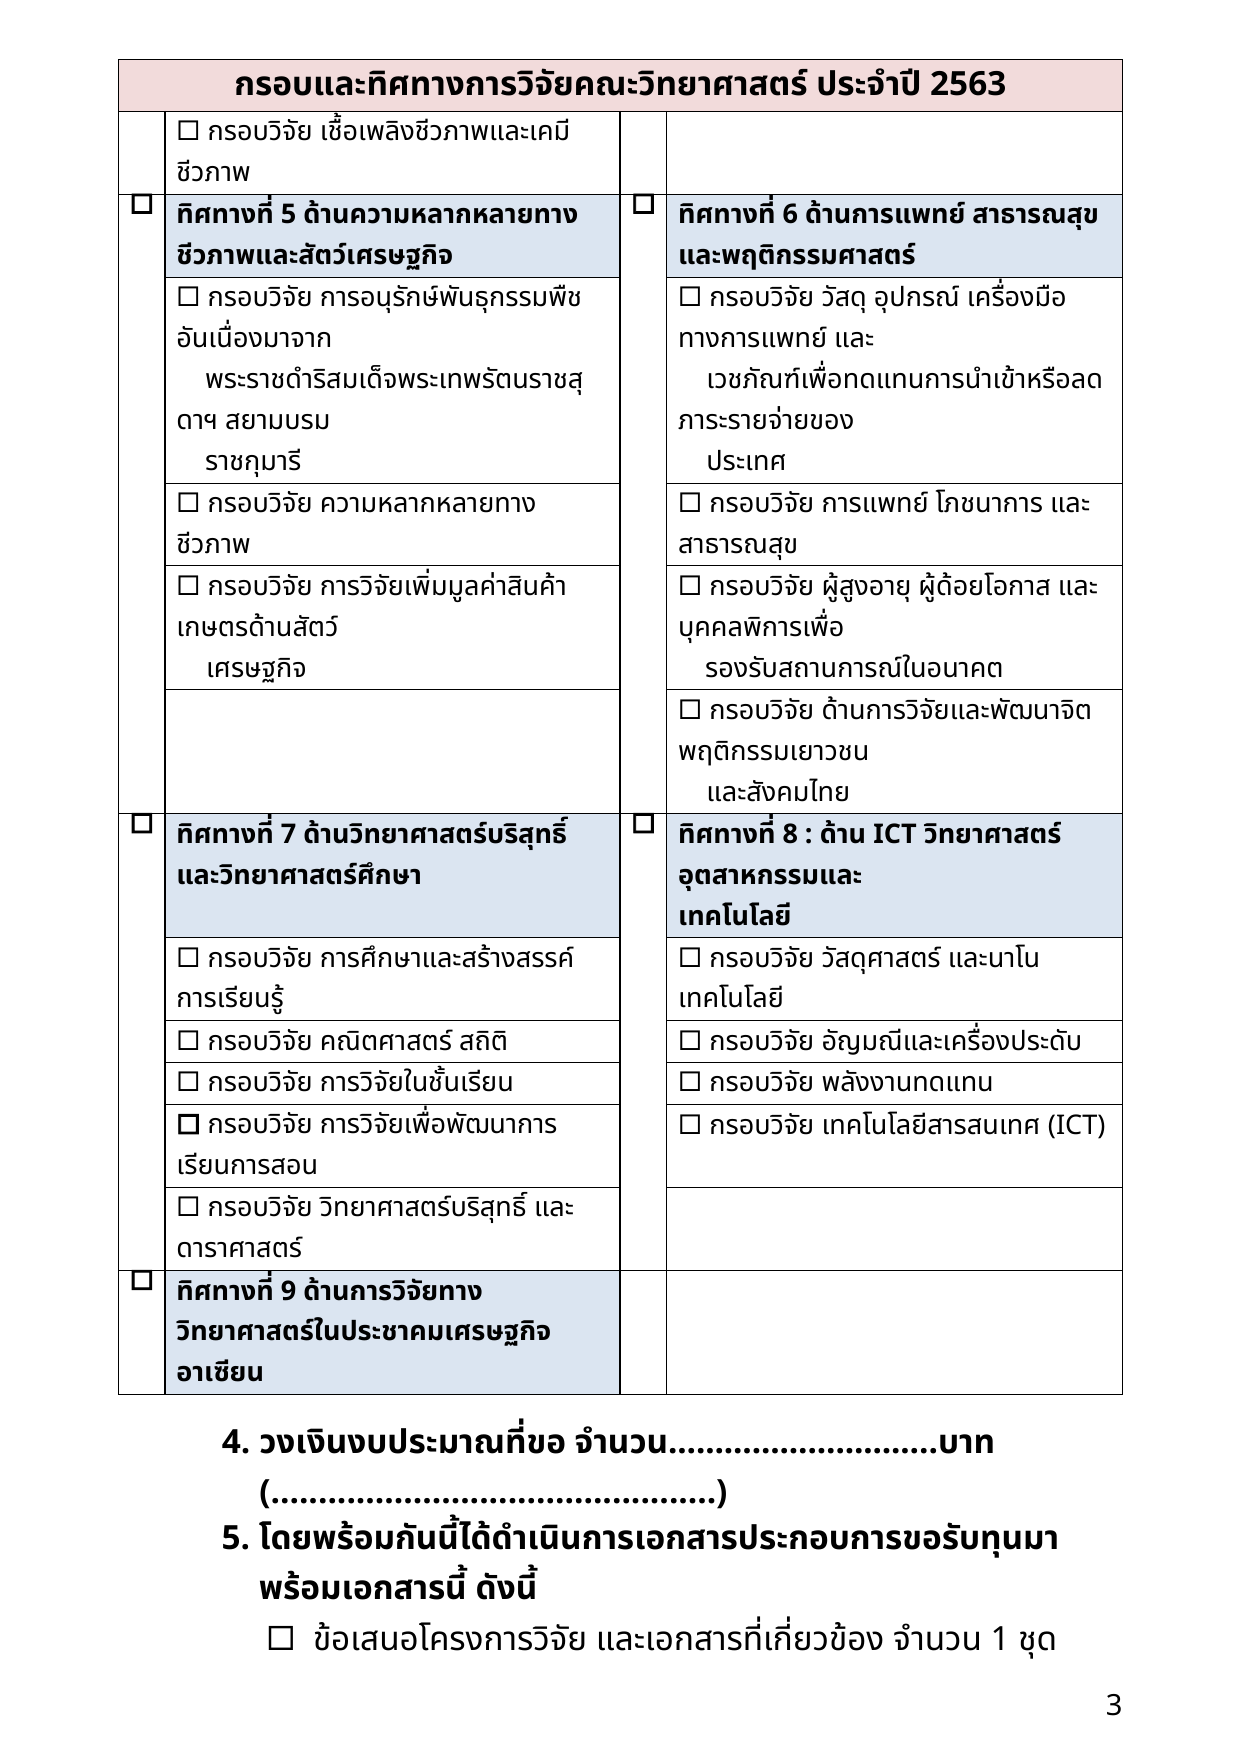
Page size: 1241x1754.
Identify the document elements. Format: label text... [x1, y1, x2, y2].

table_cell [119, 112, 164, 194]
table_header กรอบและทิศทางการวิจัยคณะวิทยาศาสตร์ ประจำปี 2563 [119, 60, 1122, 111]
table_cell [667, 1188, 1122, 1270]
table_cell กรอบวิจัย การอนุรักษ์พันธุกรรมพืช อันเนื่องมาจาก พระราชดำริสมเด็จพระเทพรัตนราชสุดาฯ สยามบรม ราชกุมารี [166, 278, 619, 482]
table_cell กรอบวิจัย วัสดุ อุปกรณ์ เครื่องมือทางการแพทย์ และ เวชภัณฑ์เพื่อทดแทนการนำเข้าหรือลดภาระรายจ่ายของ ประเทศ [667, 278, 1122, 482]
table_cell กรอบวิจัย การวิจัยในชั้นเรียน [166, 1063, 619, 1104]
table_cell [667, 112, 1122, 194]
table_cell กรอบวิจัย ด้านการวิจัยและพัฒนาจิตพฤติกรรมเยาวชน และสังคมไทย [667, 690, 1122, 813]
table_cell ทิศทางที่ 5 ด้านความหลากหลายทางชีวภาพและสัตว์เศรษฐกิจ [166, 195, 619, 277]
table_cell กรอบวิจัย เชื้อเพลิงชีวภาพและเคมีชีวภาพ [166, 112, 619, 194]
table_cell [621, 814, 666, 1270]
table_cell กรอบวิจัย วิทยาศาสตร์บริสุทธิ์ และดาราศาสตร์ [166, 1188, 619, 1270]
text ข้อเสนอโครงการวิจัย และเอกสารที่เกี่ยวข้อง จำนวน 1 ชุด [118, 1615, 1122, 1665]
table_cell กรอบวิจัย ผู้สูงอายุ ผู้ด้อยโอกาส และบุคคลพิการเพื่อ รองรับสถานการณ์ในอนาคต [667, 566, 1122, 689]
table_cell ทิศทางที่ 8 : ด้าน ICT วิทยาศาสตร์อุตสาหกรรมและ เทคโนโลยี [667, 814, 1122, 937]
table_cell กรอบวิจัย การวิจัยเพิ่มมูลค่าสินค้าเกษตรด้านสัตว์ เศรษฐกิจ [166, 566, 619, 689]
table_cell ทิศทางที่ 9 ด้านการวิจัยทางวิทยาศาสตร์ในประชาคมเศรษฐกิจอาเซียน [166, 1271, 619, 1394]
table_cell [119, 814, 164, 1270]
list วงเงินงบประมาณที่ขอ จำนวน………………………..บาท (...............................................) [222, 1418, 1122, 1514]
table_cell กรอบวิจัย คณิตศาสตร์ สถิติ [166, 1021, 619, 1062]
table_cell [166, 690, 619, 813]
table_cell กรอบวิจัย การวิจัยเพื่อพัฒนาการเรียนการสอน [166, 1105, 619, 1187]
table_cell ทิศทางที่ 7 ด้านวิทยาศาสตร์บริสุทธิ์และวิทยาศาสตร์ศึกษา [166, 814, 619, 937]
table_cell กรอบวิจัย พลังงานทดแทน [667, 1063, 1122, 1104]
table_cell กรอบวิจัย เทคโนโลยีสารสนเทศ (ICT) [667, 1105, 1122, 1187]
table_cell [119, 195, 164, 813]
table_cell [621, 1271, 666, 1394]
table_cell [621, 112, 666, 194]
table_cell กรอบวิจัย การศึกษาและสร้างสรรค์การเรียนรู้ [166, 938, 619, 1020]
list โดยพร้อมกันนี้ได้ดำเนินการเอกสารประกอบการขอรับทุนมาพร้อมเอกสารนี้ ดังนี้ [221, 1514, 1122, 1615]
table_cell กรอบวิจัย ความหลากหลายทางชีวภาพ [166, 484, 619, 565]
table_cell [119, 1271, 164, 1394]
table_cell กรอบวิจัย วัสดุศาสตร์ และนาโนเทคโนโลยี [667, 938, 1122, 1020]
table_cell กรอบวิจัย อัญมณีและเครื่องประดับ [667, 1021, 1122, 1062]
table_cell ทิศทางที่ 6 ด้านการแพทย์ สาธารณสุข และพฤติกรรมศาสตร์ [667, 195, 1122, 277]
table_cell [621, 195, 666, 813]
table_cell [667, 1271, 1122, 1394]
table_cell กรอบวิจัย การแพทย์ โภชนาการ และสาธารณสุข [667, 484, 1122, 565]
